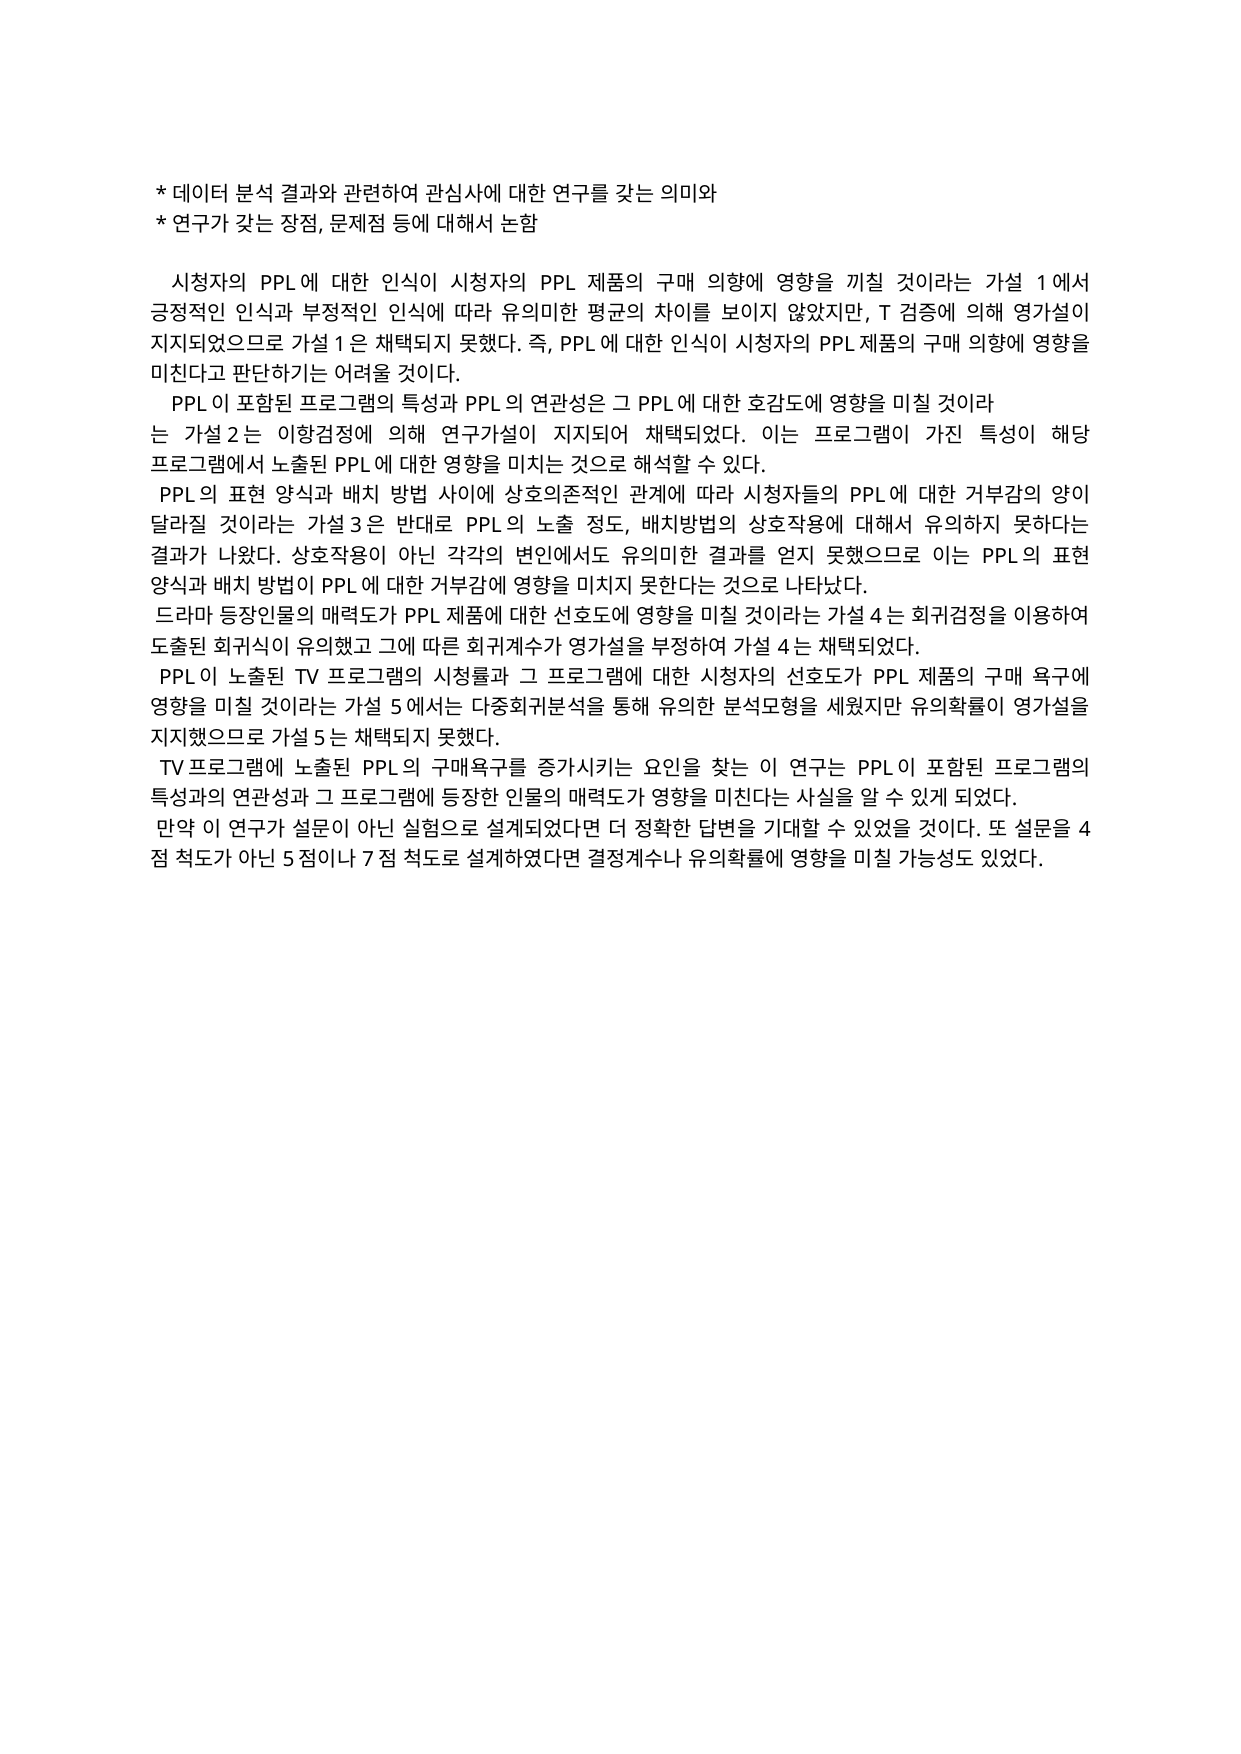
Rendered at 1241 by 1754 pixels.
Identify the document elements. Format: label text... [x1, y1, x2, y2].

text PPL의 표현 양식과 배치 방법 사이에 상호의존적인 관계에 따라 시청자들의 PPL에 대한 거부감의 양이 달라질 것이라는 가설3은 반대로 PPL의 노출 정도, 배치방법의 상호작용에 대해서 유의하지 못하다는 결과가 나왔다. 상호작용이 아닌 각각의 변인에서도 유의미한 결과를 얻지 못했으므로 이는 PPL의 표현 양식과 배치 방법이 PPL에 대한 거부감에 영향을 미치지 못한다는 것으로 나타났다. [150, 478, 1090, 600]
text PPL이 노출된 TV 프로그램의 시청률과 그 프로그램에 대한 시청자의 선호도가 PPL 제품의 구매 욕구에 영향을 미칠 것이라는 가설 5에서는 다중회귀분석을 통해 유의한 분석모형을 세웠지만 유의확률이 영가설을 지지했으므로 가설5는 채택되지 못했다. [150, 660, 1090, 751]
text * 데이터 분석 결과와 관련하여 관심사에 대한 연구를 갖는 의미와 [150, 177, 1090, 207]
text 시청자의 PPL에 대한 인식이 시청자의 PPL 제품의 구매 의향에 영향을 끼칠 것이라는 가설 1에서 긍정적인 인식과 부정적인 인식에 따라 유의미한 평균의 차이를 보이지 않았지만, T 검증에 의해 영가설이 지지되었으므로 가설1은 채택되지 못했다. 즉, PPL에 대한 인식이 시청자의 PPL제품의 구매 의향에 영향을 미친다고 판단하기는 어려울 것이다. [150, 266, 1090, 387]
text 드라마 등장인물의 매력도가 PPL 제품에 대한 선호도에 영향을 미칠 것이라는 가설4는 회귀검정을 이용하여 도출된 회귀식이 유의했고 그에 따른 회귀계수가 영가설을 부정하여 가설 4는 채택되었다. [150, 600, 1090, 660]
text TV프로그램에 노출된 PPL의 구매욕구를 증가시키는 요인을 찾는 이 연구는 PPL이 포함된 프로그램의 특성과의 연관성과 그 프로그램에 등장한 인물의 매력도가 영향을 미친다는 사실을 알 수 있게 되었다. [150, 751, 1090, 812]
text PPL이 포함된 프로그램의 특성과 PPL의 연관성은 그 PPL에 대한 호감도에 영향을 미칠 것이라 [171, 387, 1090, 418]
text 는 가설2는 이항검정에 의해 연구가설이 지지되어 채택되었다. 이는 프로그램이 가진 특성이 해당 프로그램에서 노출된 PPL에 대한 영향을 미치는 것으로 해석할 수 있다. [150, 418, 1090, 478]
text 만약 이 연구가 설문이 아닌 실험으로 설계되었다면 더 정확한 답변을 기대할 수 있었을 것이다. 또 설문을 4점 척도가 아닌 5점이나 7점 척도로 설계하였다면 결정계수나 유의확률에 영향을 미칠 가능성도 있었다. [150, 812, 1090, 872]
text * 연구가 갖는 장점, 문제점 등에 대해서 논함 [150, 207, 1090, 238]
